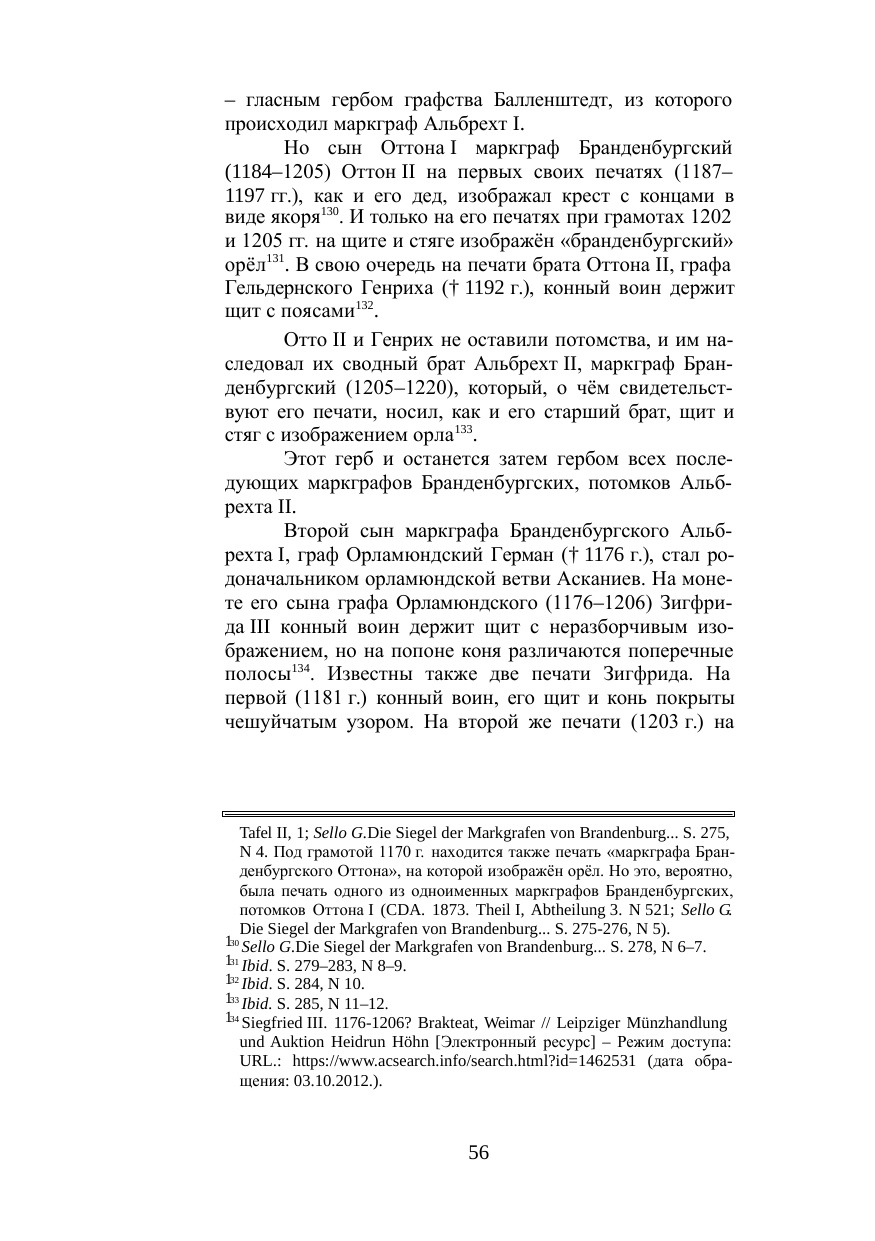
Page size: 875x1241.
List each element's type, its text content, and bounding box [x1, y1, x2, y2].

text Этот герб и останется затем гербом всех после- [284, 447, 758, 470]
text (1184–1205) Оттон II на первых своих печатях (1187– [224, 160, 758, 183]
text гласным гербом графства Балленштедт, из которого [246, 88, 757, 111]
text рехта II. [224, 495, 758, 518]
text 31 Ibid. S. 279–283, N 8–9. [230, 957, 757, 975]
text дующих маркграфов Бранденбургских, потомков Альб- [224, 471, 758, 494]
text происходил маркграф Альбрехт I. [224, 112, 758, 136]
text виде якоря130. И только на его печатях при грамотах 1202 [224, 205, 757, 228]
text Отто II и Генрих не оставили потомства, и им на- [284, 328, 758, 351]
text 34 Siegfried III. 1176-1206? Brakteat, Weimar // Leipziger Münzhandlung [230, 1014, 757, 1032]
text и 1205 гг. на щите и стяге изображён «бранденбургский» [224, 229, 757, 252]
text 1197 гг.), как и его дед, изображал крест с концами в [224, 184, 758, 207]
text щения: 03.10.2012.). [239, 1071, 757, 1090]
text und Auktion Heidrun Höhn [Электронный ресурс] – Режим доступа: [239, 1033, 757, 1051]
text потомков Оттона I (CDA. 1873. Theil I, Abtheilung 3. N 521; Sello G. [239, 901, 757, 919]
text чешуйчатым узором. На второй же печати (1203 г.) на [224, 710, 758, 733]
text рехта I, граф Орламюндский Герман († 1176 г.), стал ро- [224, 543, 758, 566]
picture [223, 812, 734, 816]
text 30 Sello G.Die Siegel der Markgrafen von Brandenburg... S. 278, N 6–7. [230, 938, 757, 957]
text Гельдернского Генриха († 1192 г.), конный воин держит [224, 276, 757, 299]
text Но сын Оттона I маркграф Бранденбургский [284, 136, 758, 159]
text орёл131. В свою очередь на печати брата Оттона II, графа [224, 252, 757, 276]
text Tafel II, 1; Sello G.Die Siegel der Markgrafen von Brandenburg... S. 275, [239, 824, 757, 842]
text да III конный воин держит щит с неразборчивым изо- [224, 615, 758, 638]
text вуют его печати, носил, как и его старший брат, щит и [224, 400, 758, 423]
text щит с поясами132. [224, 299, 757, 323]
text 32 Ibid. S. 284, N 10. [230, 975, 757, 993]
text Второй сын маркграфа Бранденбургского Альб- [284, 519, 758, 542]
text стяг с изображением орла133. [224, 423, 758, 446]
text полосы134. Известны также две печати Зигфрида. На [224, 662, 758, 685]
text доначальником орламюндской ветви Асканиев. На моне- [224, 567, 758, 590]
text следовал их сводный брат Альбрехт II, маркграф Бран- [224, 352, 758, 375]
text была печать одного из одноименных маркграфов Бранденбургских, [239, 881, 757, 900]
text 33 Ibid. S. 285, N 11–12. [230, 994, 417, 1013]
text денбургский (1205–1220), который, о чём свидетельст- [224, 376, 758, 399]
text 6 [478, 1141, 514, 1164]
text URL.: https://www.acsearch.info/search.html?id=1462531 (дата обра- [239, 1052, 757, 1071]
text N 4. Под грамотой 1170 г. находится также печать «маркграфа Бран- [239, 843, 757, 861]
text первой (1181 г.) конный воин, его щит и конь покрыты [224, 686, 758, 709]
text те его сына графа Орламюндского (1176–1206) Зигфри- [224, 591, 758, 614]
text – [224, 88, 246, 111]
text денбургского Оттона», на которой изображён орёл. Но это, вероятно, [239, 862, 757, 881]
text Die Siegel der Markgrafen von Brandenburg... S. 275-276, N 5). [239, 920, 757, 938]
text бражением, но на попоне коня различаются поперечные [224, 639, 758, 662]
